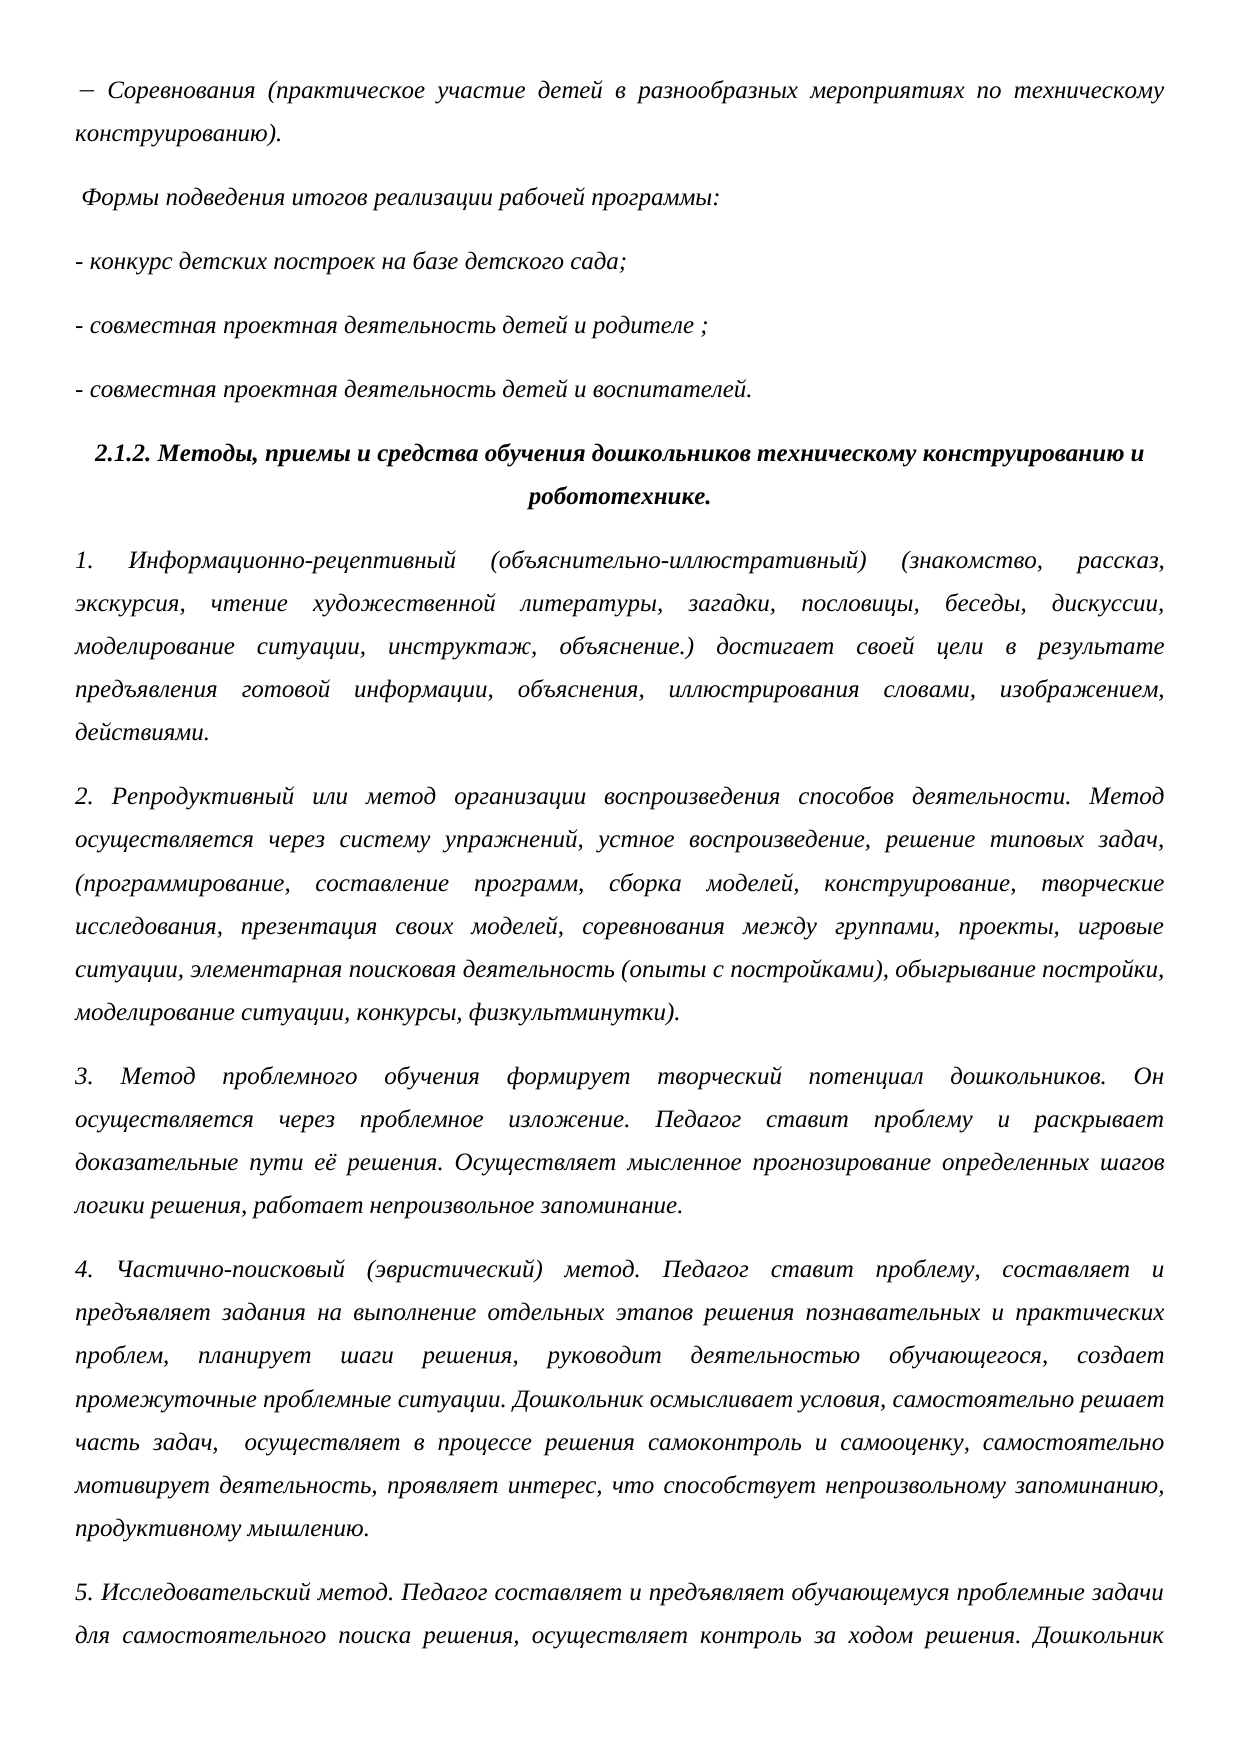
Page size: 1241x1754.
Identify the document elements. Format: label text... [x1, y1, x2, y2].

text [75, 1577, 1165, 1649]
text - конкурс детских построек на базе детского сада; [75, 246, 1165, 275]
text Соревнования (практическое участие детей в разнообразных мероприятиях по техническому конструированию). [75, 75, 1165, 147]
text 4. Частично-поисковый (эвристический) метод. Педагог ставит проблему, составляет и предъявляет задания на выполнение отдельных этапов решения познавательных и практических проблем, планирует шаги решения, руководит деятельностью обучающегося, создает промежуточные проблемные ситуации. Дошкольник осмысливает условия, самостоятельно решает часть задач, осуществляет в процессе решения самоконтроль и самооценку, самостоятельно мотивирует деятельность, проявляет интерес, что способствует непроизвольному запоминанию, продуктивному мышлению. [75, 1254, 1165, 1542]
text Формы подведения итогов реализации рабочей программы: [75, 182, 1165, 211]
text 1. Информационно-рецептивный (объяснительно-иллюстративный) (знакомство, рассказ, экскурсия, чтение художественной литературы, загадки, пословицы, беседы, дискуссии, моделирование ситуации, инструктаж, объяснение.) достигает своей цели в результате предъявления готовой информации, объяснения, иллюстрирования словами, изображением, действиями. [75, 545, 1165, 746]
text - совместная проектная деятельность детей и родителе ; [75, 310, 1165, 339]
text 2. Репродуктивный или метод организации воспроизведения способов деятельности. Метод осуществляется через систему упражнений, устное воспроизведение, решение типовых задач, (программирование, составление программ, сборка моделей, конструирование, творческие исследования, презентация своих моделей, соревнования между группами, проекты, игровые ситуации, элементарная поисковая деятельность (опыты с постройками), обыгрывание постройки, моделирование ситуации, конкурсы, физкультминутки). [75, 781, 1165, 1026]
text 2.1.2. Методы, приемы и средства обучения дошкольников техническому конструированию и робототехнике. [75, 438, 1165, 510]
text - совместная проектная деятельность детей и воспитателей. [75, 374, 1165, 403]
text 3. Метод проблемного обучения формирует творческий потенциал дошкольников. Он осуществляется через проблемное изложение. Педагог ставит проблему и раскрывает доказательные пути её решения. Осуществляет мысленное прогнозирование определенных шагов логики решения, работает непроизвольное запоминание. [75, 1061, 1165, 1219]
